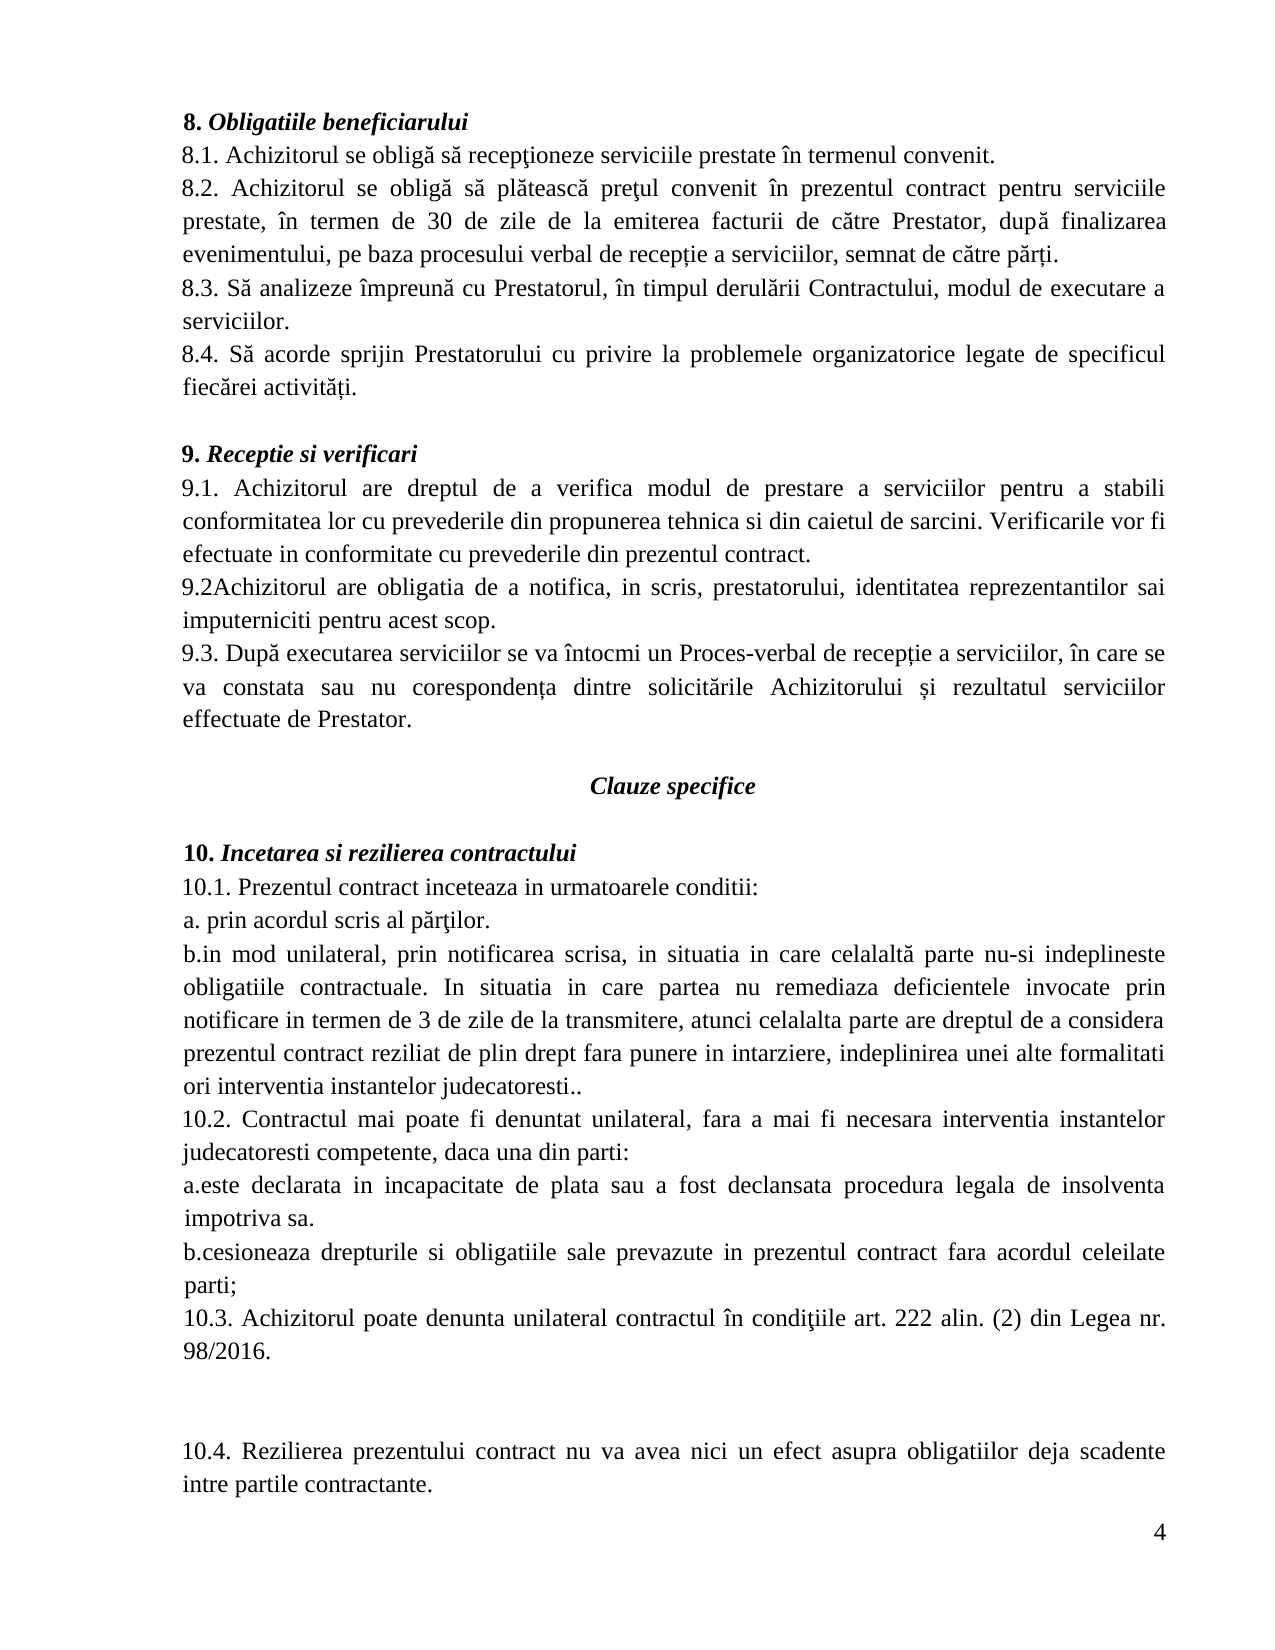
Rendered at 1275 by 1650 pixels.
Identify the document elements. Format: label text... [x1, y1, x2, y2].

list prin acordul scris al părţilor. [183, 905, 1167, 934]
text 9.1. Achizitorul are dreptul de a verifica modul de prestare a serviciilor pentru a stabili conformitatea lor cu prevederile din propunerea tehnica si din caietul de sarcini. Verificarile vor fi efectuate in conformitate cu prevederile din prezentul contract. [181, 473, 1167, 568]
text 8.3. Să analizeze împreună cu Prestatorul, în timpul derulării Contractului, modul de executare a serviciilor. [181, 273, 1167, 334]
text 10.3. Achizitorul poate denunta unilateral contractul în condiţiile art. 222 alin. (2) din Legea nr. 98/2016. [183, 1303, 1167, 1365]
text 10.4. Rezilierea prezentului contract nu va avea nici un efect asupra obligatiilor deja scadente intre partile contractante. [181, 1436, 1167, 1498]
text 10.2. Contractul mai poate fi denuntat unilateral, fara a mai fi necesara interventia instantelor judecatoresti competente, daca una din parti: [181, 1104, 1167, 1166]
text 8. Obligatiile beneficiarului [183, 107, 1167, 136]
list este declarata in incapacitate de plata sau a fost declansata procedura legala de insolventa impotriva sa. [183, 1170, 1167, 1232]
text Clauze specifice [181, 771, 1167, 800]
text 8.2. Achizitorul se obligă să plătească preţul convenit în prezentul contract pentru serviciile prestate, în termen de 30 de zile de la emiterea facturii de către Prestator, după finalizarea evenimentului, pe baza procesului verbal de recepție a serviciilor, semnat de către părți. [181, 173, 1167, 268]
text 9.2Achizitorul are obligatia de a notifica, in scris, prestatorului, identitatea reprezentantilor sai imputerniciti pentru acest scop. [181, 572, 1167, 634]
list cesioneaza drepturile si obligatiile sale prevazute in prezentul contract fara acordul celeilate parti; [183, 1237, 1167, 1298]
subtitle 9. Receptie si verificari [181, 439, 1167, 467]
text 8.4. Să acorde sprijin Prestatorului cu privire la problemele organizatorice legate de specificul fiecărei activități. [181, 339, 1167, 401]
subtitle 10. Incetarea si rezilierea contractului [183, 838, 1167, 867]
text 8.1. Achizitorul se obligă să recepţioneze serviciile prestate în termenul convenit. [181, 140, 1167, 169]
text 10.1. Prezentul contract inceteaza in urmatoarele conditii: [181, 872, 1167, 901]
list in mod unilateral, prin notificarea scrisa, in situatia in care celalaltă parte nu-si indeplineste obligatiile contractuale. In situatia in care partea nu remediaza deficientele invocate prin notificare in termen de 3 de zile de la transmitere, atunci celalalta parte are dreptul de a considera prezentul contract reziliat de plin drept fara punere in intarziere, indeplinirea unei alte formalitati ori interventia instantelor judecatoresti.. [183, 939, 1167, 1099]
text 9.3. După executarea serviciilor se va întocmi un Proces-verbal de recepție a serviciilor, în care se va constata sau nu corespondența dintre solicitările Achizitorului și rezultatul serviciilor effectuate de Prestator. [181, 638, 1167, 733]
